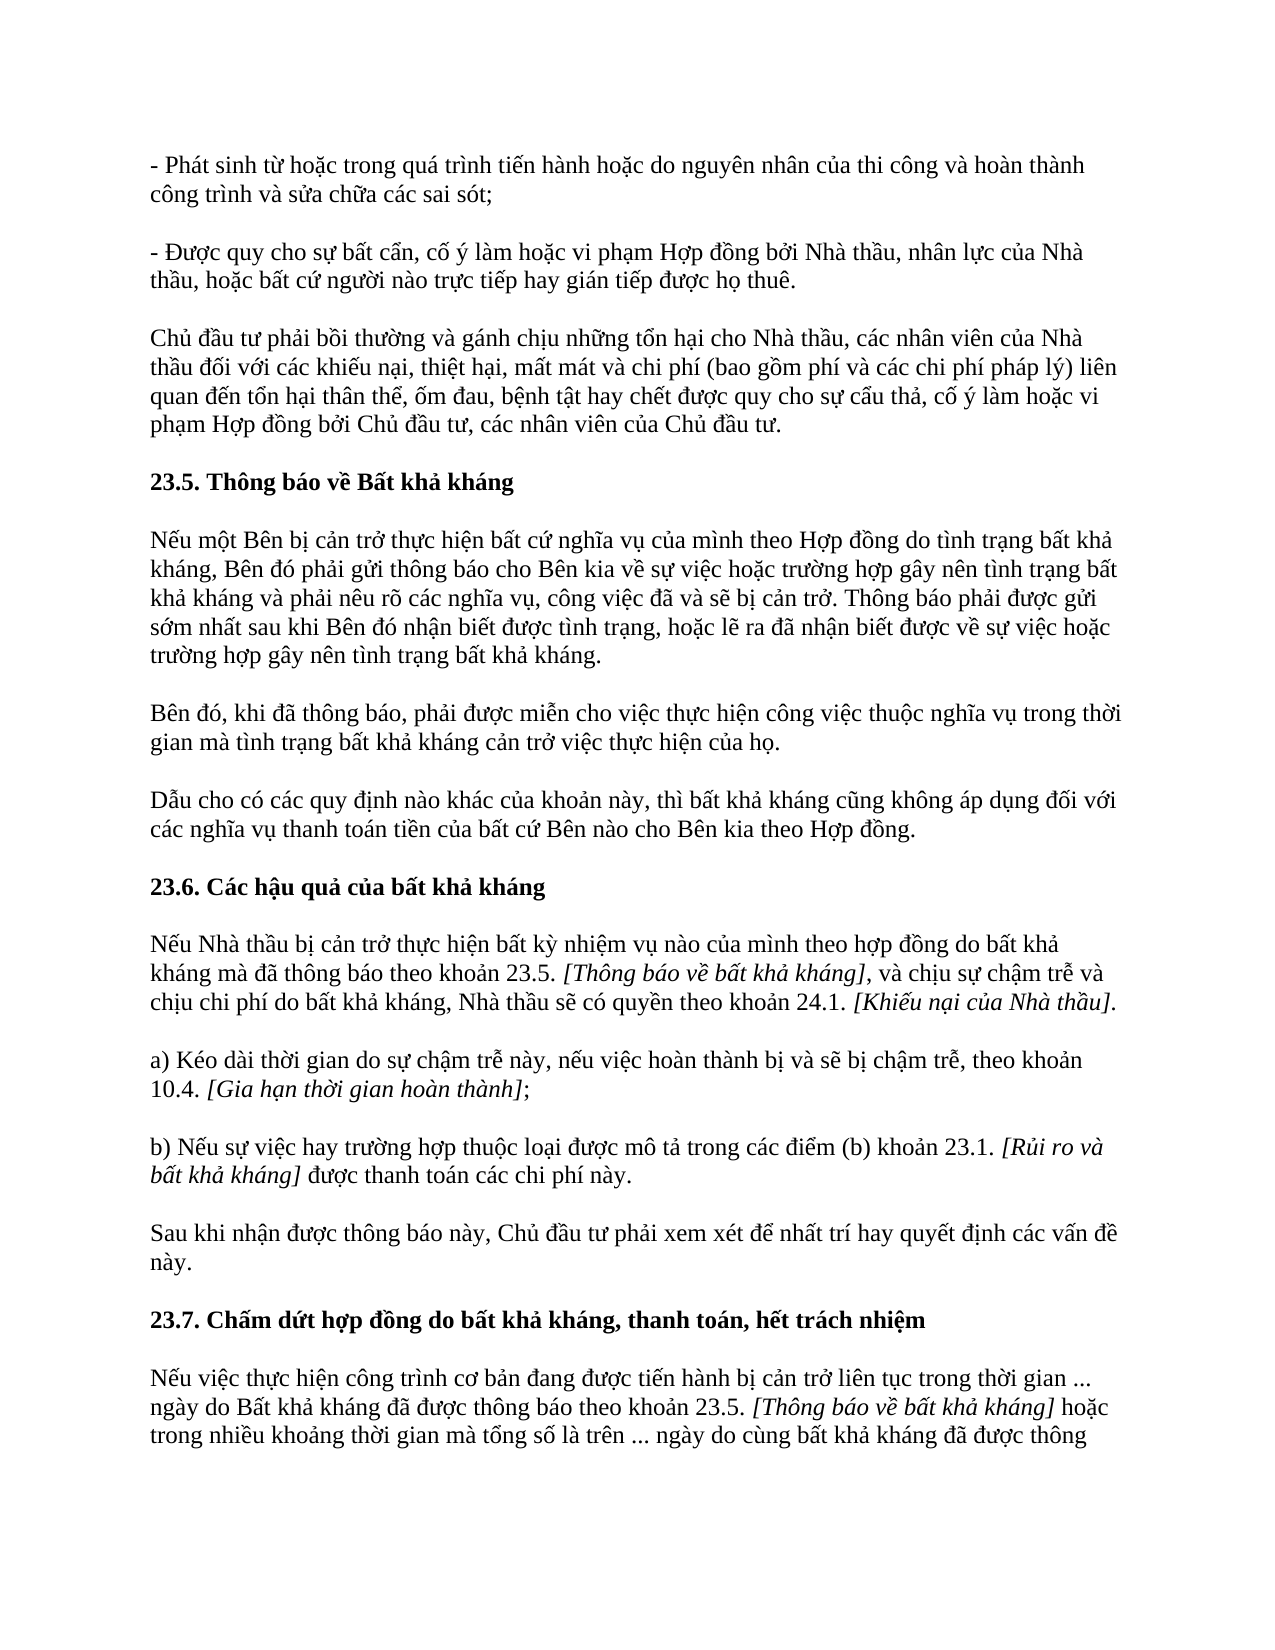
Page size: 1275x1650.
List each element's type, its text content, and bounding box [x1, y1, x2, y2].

text 23.7. Chấm dứt hợp đồng do bất khả kháng, thanh toán, hết trách nhiệm [150, 1305, 1125, 1334]
text a) Kéo dài thời gian do sự chậm trễ này, nếu việc hoàn thành bị và sẽ bị chậm trễ, theo khoản 10.4. [Gia hạn thời gian hoàn thành]; [150, 1045, 1125, 1102]
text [150, 1363, 1125, 1449]
text b) Nếu sự việc hay trường hợp thuộc loại được mô tả trong các điểm (b) khoản 23.1. [Rủi ro và bất khả kháng] được thanh toán các chi phí này. [150, 1132, 1125, 1189]
text Nếu Nhà thầu bị cản trở thực hiện bất kỳ nhiệm vụ nào của mình theo hợp đồng do bất khả kháng mà đã thông báo theo khoản 23.5. [Thông báo về bất khả kháng], và chịu sự chậm trễ và chịu chi phí do bất khả kháng, Nhà thầu sẽ có quyền theo khoản 24.1. [Khiếu nại của Nhà thầu]. [150, 929, 1125, 1016]
text 23.5. Thông báo về Bất khả kháng [150, 467, 1125, 496]
text Dẫu cho có các quy định nào khác của khoản này, thì bất khả kháng cũng không áp dụng đối với các nghĩa vụ thanh toán tiền của bất cứ Bên nào cho Bên kia theo Hợp đồng. [150, 785, 1125, 842]
text Bên đó, khi đã thông báo, phải được miễn cho việc thực hiện công việc thuộc nghĩa vụ trong thời gian mà tình trạng bất khả kháng cản trở việc thực hiện của họ. [150, 698, 1125, 756]
text Nếu một Bên bị cản trở thực hiện bất cứ nghĩa vụ của mình theo Hợp đồng do tình trạng bất khả kháng, Bên đó phải gửi thông báo cho Bên kia về sự việc hoặc trường hợp gây nên tình trạng bất khả kháng và phải nêu rõ các nghĩa vụ, công việc đã và sẽ bị cản trở. Thông báo phải được gửi sớm nhất sau khi Bên đó nhận biết được tình trạng, hoặc lẽ ra đã nhận biết được về sự việc hoặc trường hợp gây nên tình trạng bất khả kháng. [150, 525, 1125, 669]
text Chủ đầu tư phải bồi thường và gánh chịu những tổn hại cho Nhà thầu, các nhân viên của Nhà thầu đối với các khiếu nại, thiệt hại, mất mát và chi phí (bao gồm phí và các chi phí pháp lý) liên quan đến tổn hại thân thể, ốm đau, bệnh tật hay chết được quy cho sự cẩu thả, cố ý làm hoặc vi phạm Hợp đồng bởi Chủ đầu tư, các nhân viên của Chủ đầu tư. [150, 323, 1125, 438]
text 23.6. Các hậu quả của bất khả kháng [150, 872, 1125, 900]
text Sau khi nhận được thông báo này, Chủ đầu tư phải xem xét để nhất trí hay quyết định các vấn đề này. [150, 1218, 1125, 1276]
text - Phát sinh từ hoặc trong quá trình tiến hành hoặc do nguyên nhân của thi công và hoàn thành công trình và sửa chữa các sai sót; [150, 150, 1125, 207]
text - Được quy cho sự bất cẩn, cố ý làm hoặc vi phạm Hợp đồng bởi Nhà thầu, nhân lực của Nhà thầu, hoặc bất cứ người nào trực tiếp hay gián tiếp được họ thuê. [150, 237, 1125, 294]
